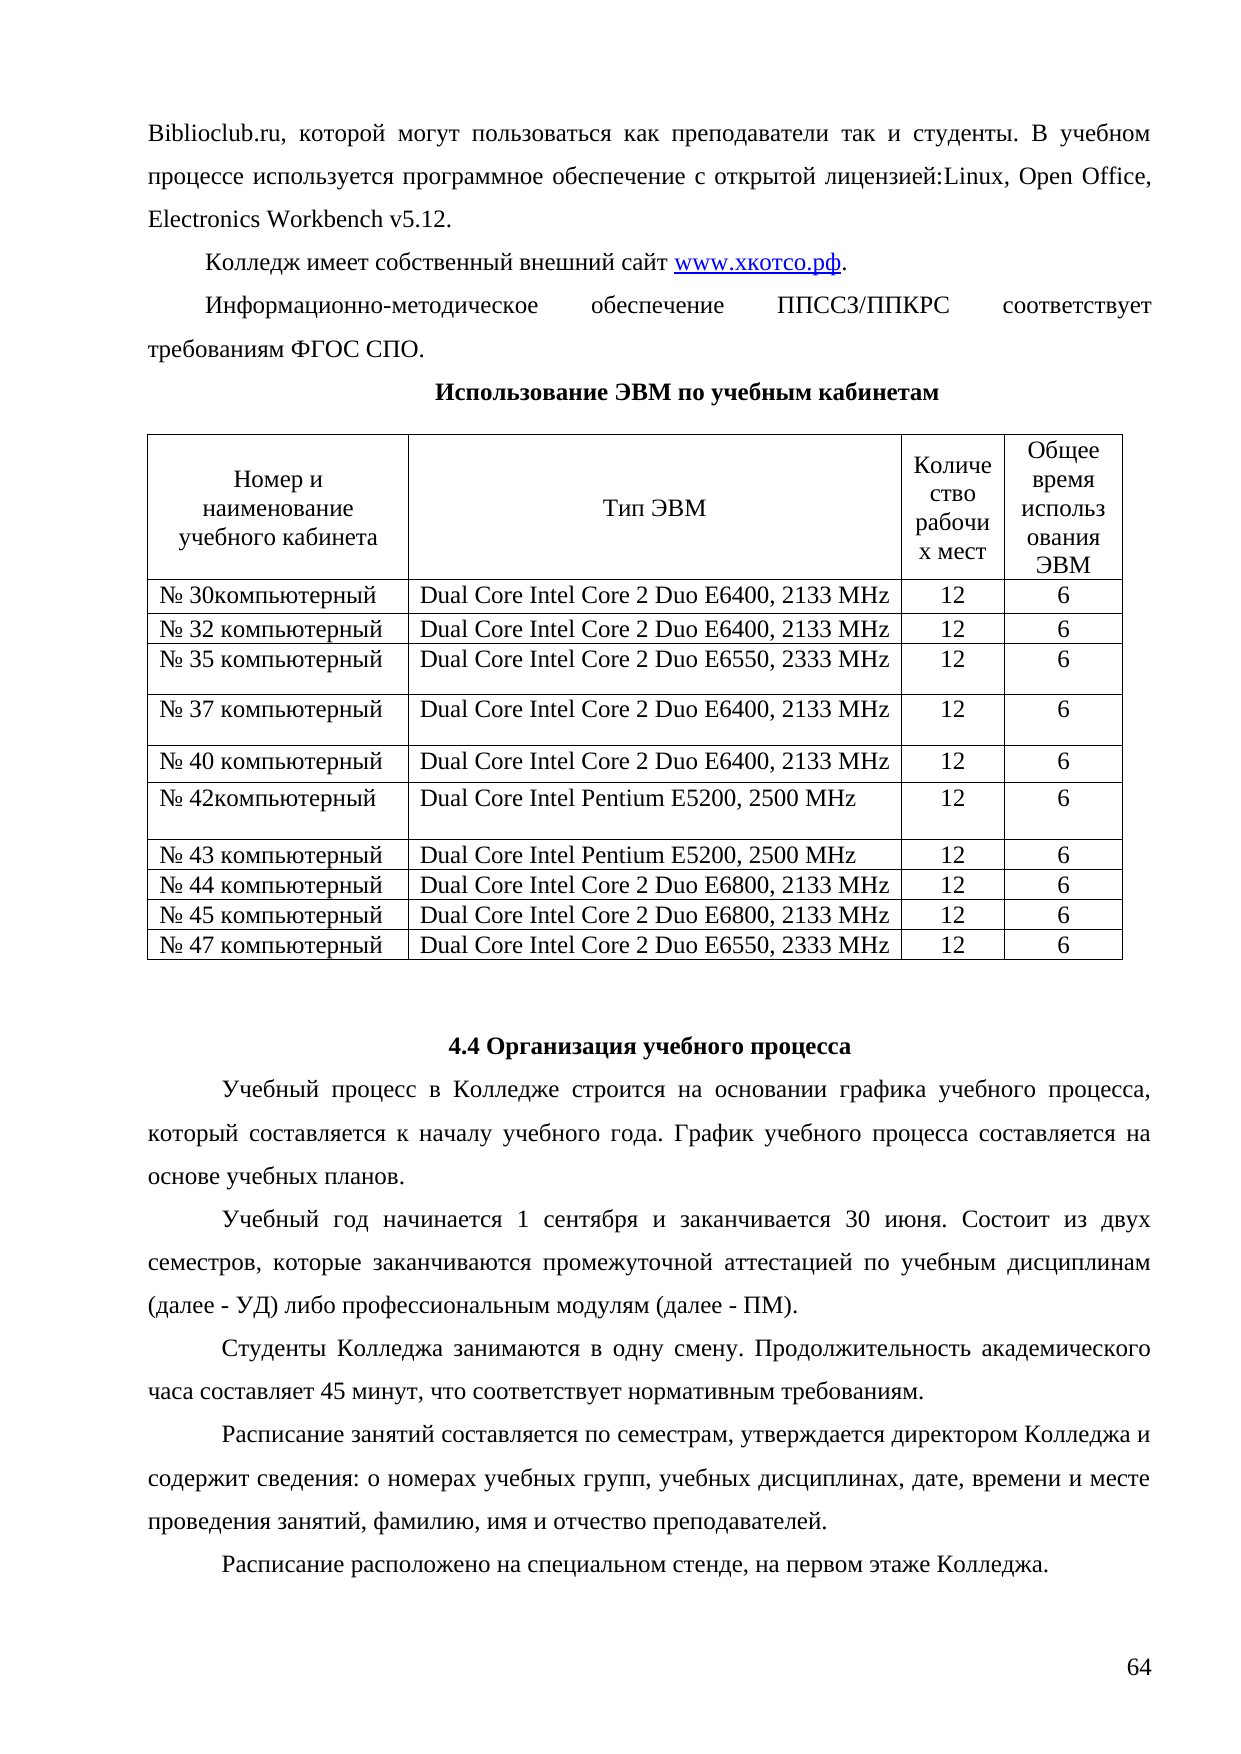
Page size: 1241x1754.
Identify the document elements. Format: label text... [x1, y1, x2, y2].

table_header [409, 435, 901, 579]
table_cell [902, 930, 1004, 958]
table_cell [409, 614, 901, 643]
text Студенты Колледжа занимаются в одну смену. Продолжительность академического часа составляет 45 минут, что соответствует нормативным требованиям. [148, 1333, 1152, 1405]
text Расписание занятий составляется по семестрам, утверждается директором Колледжа и содержит сведения: о номерах учебных групп, учебных дисциплинах, дате, времени и месте проведения занятий, фамилию, имя и отчество преподавателей. [148, 1419, 1152, 1534]
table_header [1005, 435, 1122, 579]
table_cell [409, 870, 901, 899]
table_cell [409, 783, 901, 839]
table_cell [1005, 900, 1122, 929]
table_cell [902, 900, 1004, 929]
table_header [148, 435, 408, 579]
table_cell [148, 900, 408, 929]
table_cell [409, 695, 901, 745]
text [148, 118, 1152, 233]
text Расписание расположено на специальном стенде, на первом этаже Колледжа. [148, 1549, 1152, 1578]
text Информационно-методическое обеспечение ППССЗ/ППКРС соответствует требованиям ФГОС СПО. [148, 291, 1152, 362]
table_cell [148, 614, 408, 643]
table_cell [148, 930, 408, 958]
text Колледж имеет собственный внешний сайт www.хкотсо.рф. [148, 247, 1152, 276]
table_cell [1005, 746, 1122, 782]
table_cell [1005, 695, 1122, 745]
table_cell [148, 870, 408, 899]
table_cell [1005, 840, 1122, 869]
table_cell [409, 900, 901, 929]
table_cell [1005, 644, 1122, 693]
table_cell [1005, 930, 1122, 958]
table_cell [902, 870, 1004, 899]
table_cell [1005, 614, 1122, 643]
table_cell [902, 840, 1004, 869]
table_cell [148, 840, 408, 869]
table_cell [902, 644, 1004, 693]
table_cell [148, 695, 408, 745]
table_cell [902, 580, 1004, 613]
text 4.4 Организация учебного процесса [148, 1031, 1152, 1060]
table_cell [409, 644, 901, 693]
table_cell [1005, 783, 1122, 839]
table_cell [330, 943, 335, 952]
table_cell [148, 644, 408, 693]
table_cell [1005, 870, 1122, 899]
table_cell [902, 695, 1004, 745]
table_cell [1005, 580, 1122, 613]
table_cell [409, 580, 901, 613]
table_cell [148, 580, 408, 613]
text Учебный год начинается 1 сентября и заканчивается 30 июня. Состоит из двух семестров, которые заканчиваются промежуточной аттестацией по учебным дисциплинам (далее - УД) либо профессиональным модулям (далее - ПМ). [148, 1204, 1152, 1319]
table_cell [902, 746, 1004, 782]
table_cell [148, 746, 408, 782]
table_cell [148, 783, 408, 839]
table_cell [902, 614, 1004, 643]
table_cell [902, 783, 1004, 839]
text Использование ЭВМ по учебным кабинетам [148, 377, 1152, 406]
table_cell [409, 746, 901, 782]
text Учебный процесс в Колледже строится на основании графика учебного процесса, который составляется к началу учебного года. График учебного процесса составляется на основе учебных планов. [148, 1074, 1152, 1189]
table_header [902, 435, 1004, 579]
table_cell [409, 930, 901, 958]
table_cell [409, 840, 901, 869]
